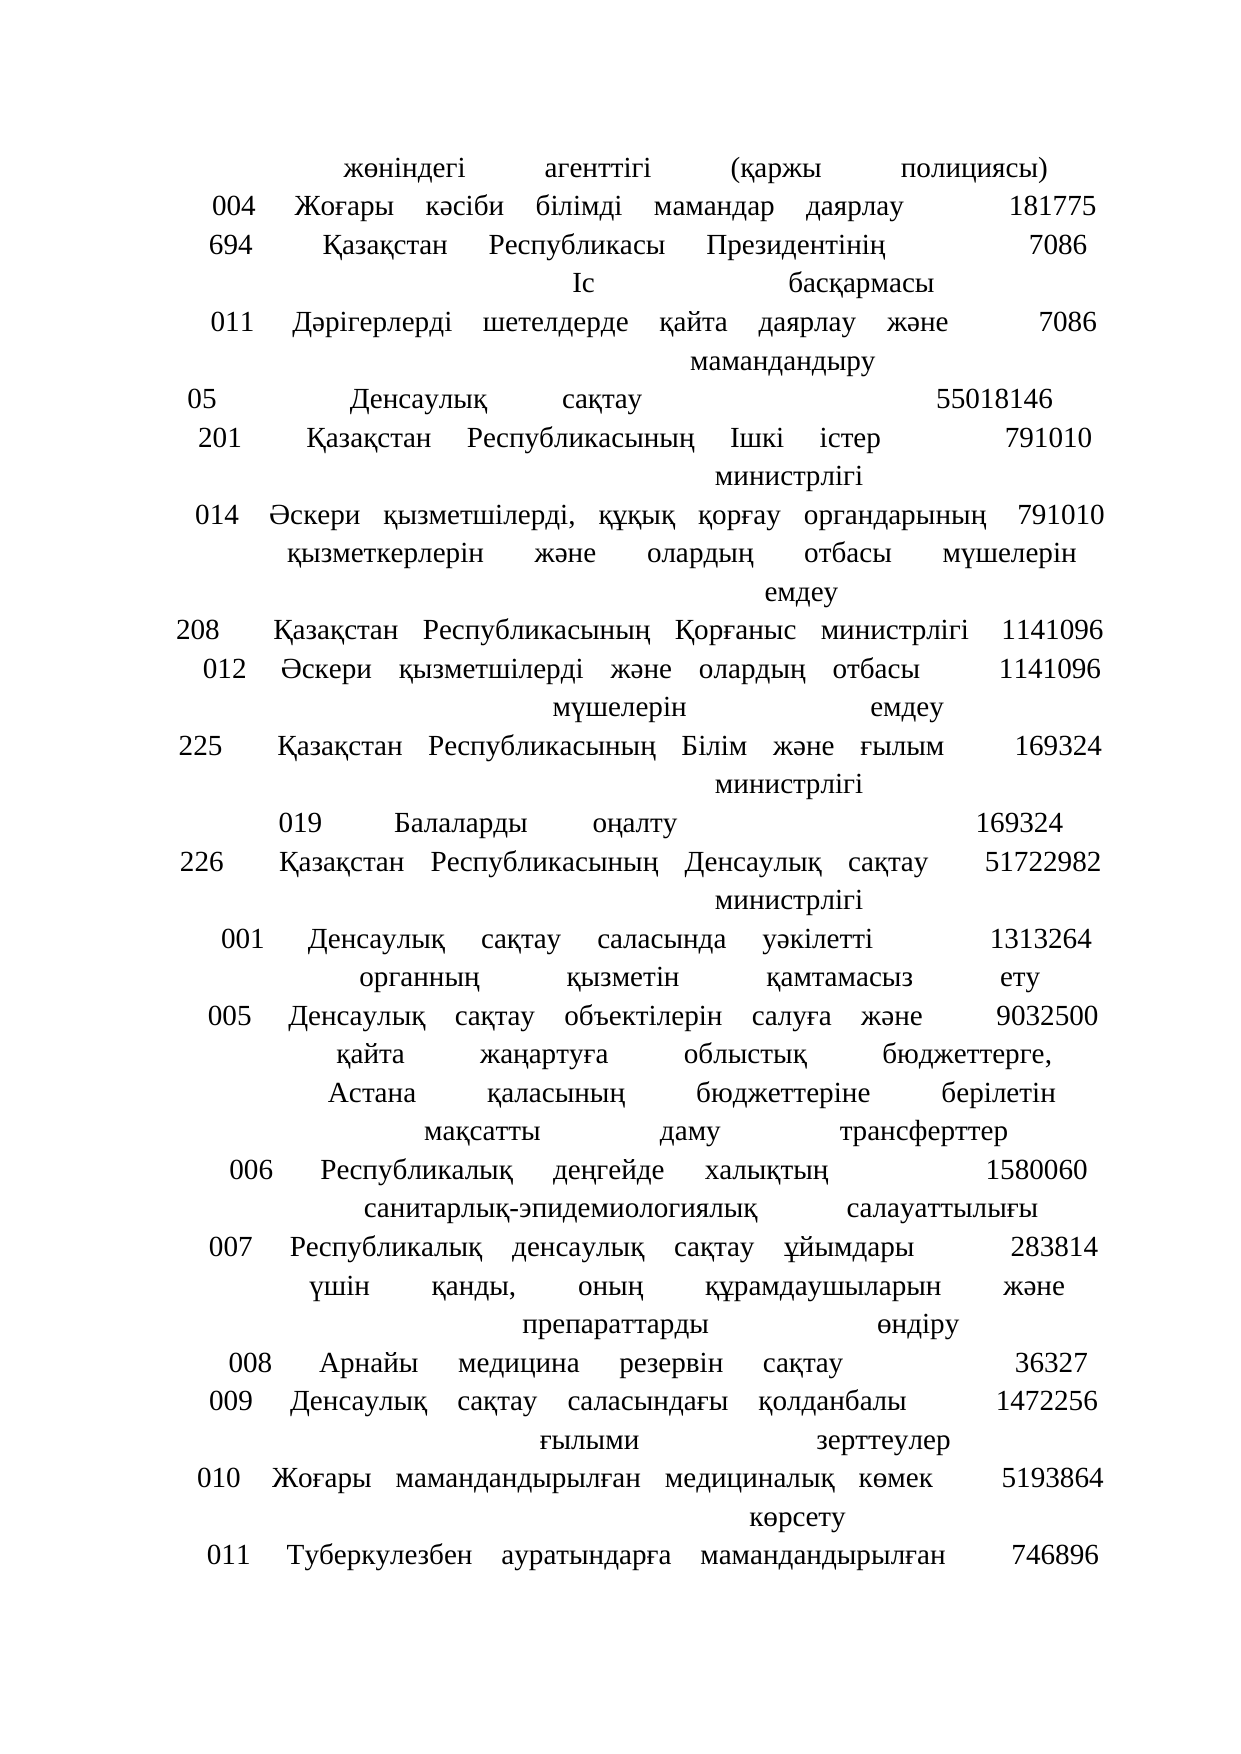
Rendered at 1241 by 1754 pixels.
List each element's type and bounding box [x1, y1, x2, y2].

text [112, 150, 1128, 1571]
